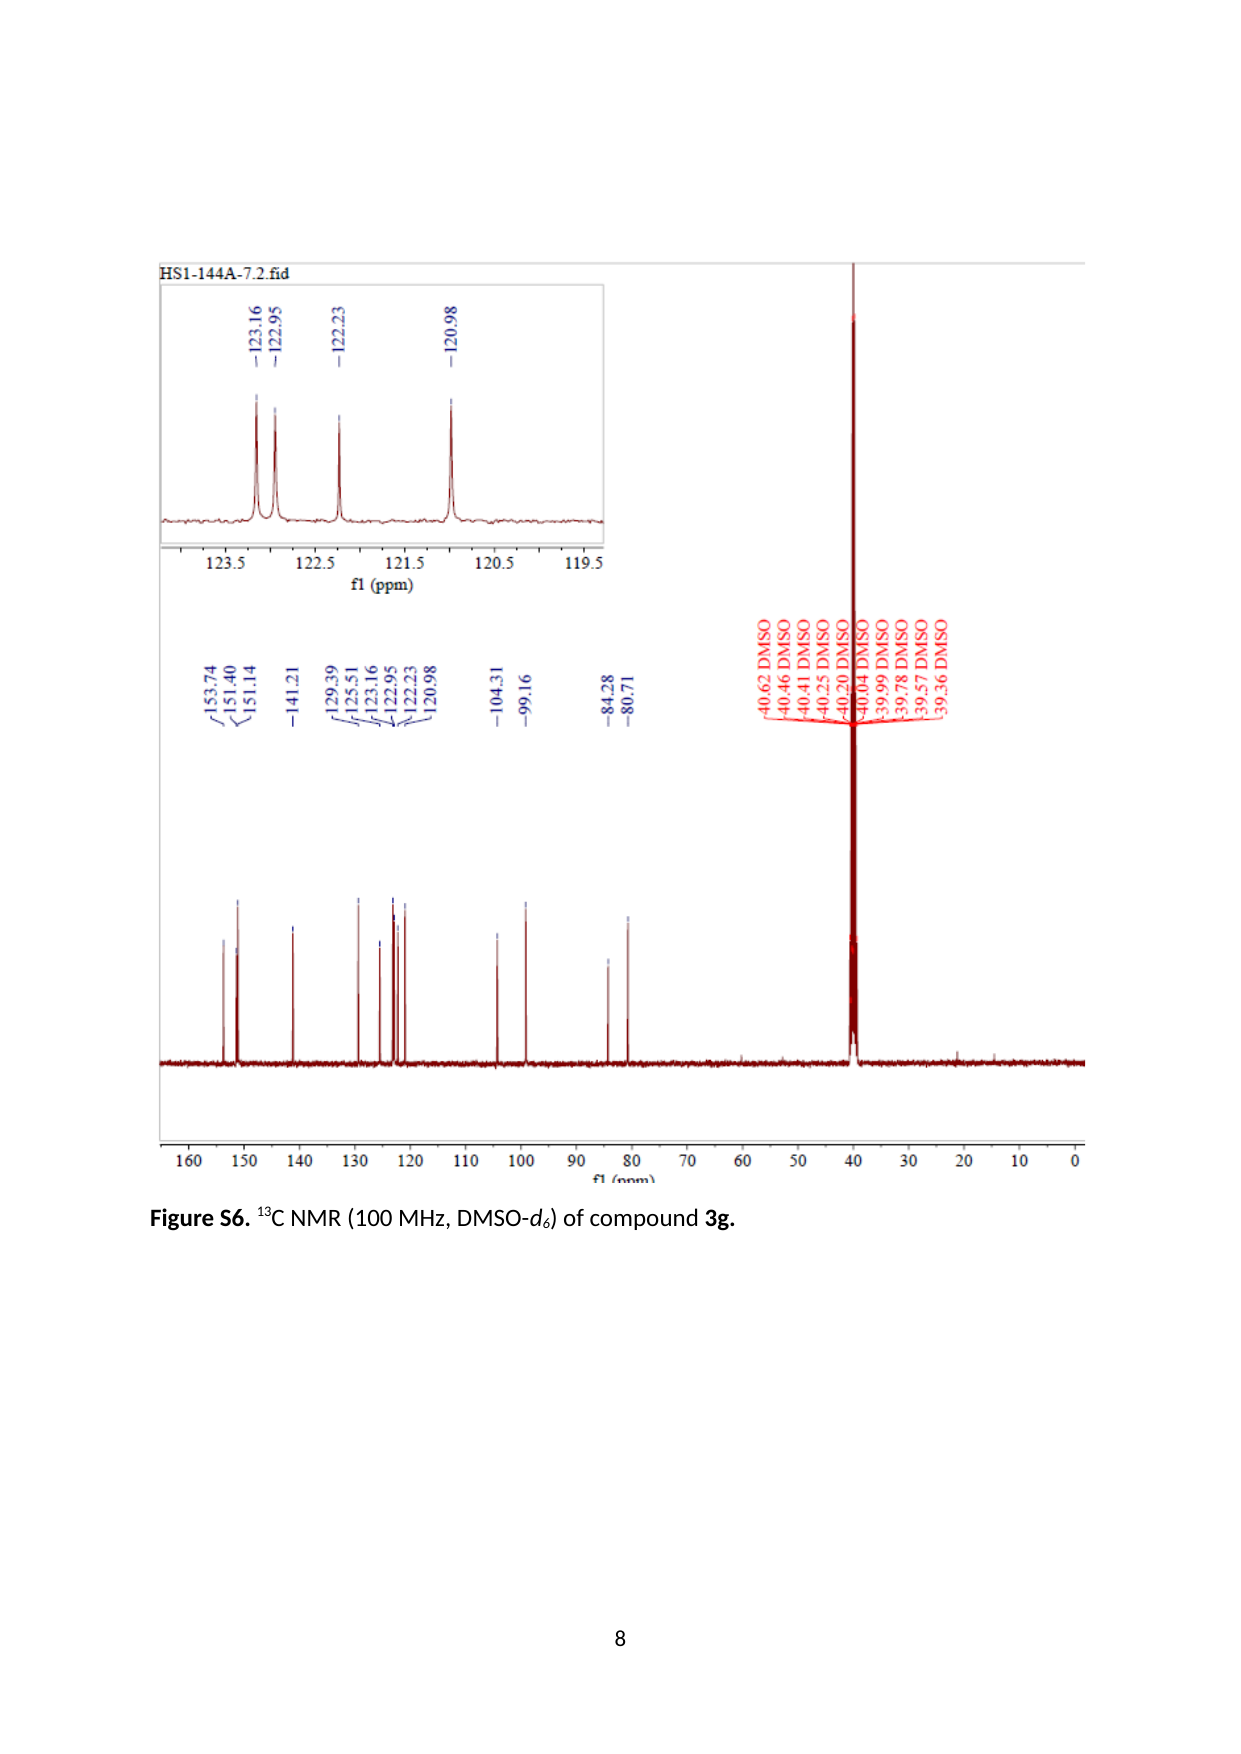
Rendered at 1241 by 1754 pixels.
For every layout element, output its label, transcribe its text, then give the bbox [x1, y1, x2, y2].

text Figure S6. 13C NMR (100 MHz, DMSO-d6) of compound 3g. [150, 1202, 1090, 1232]
